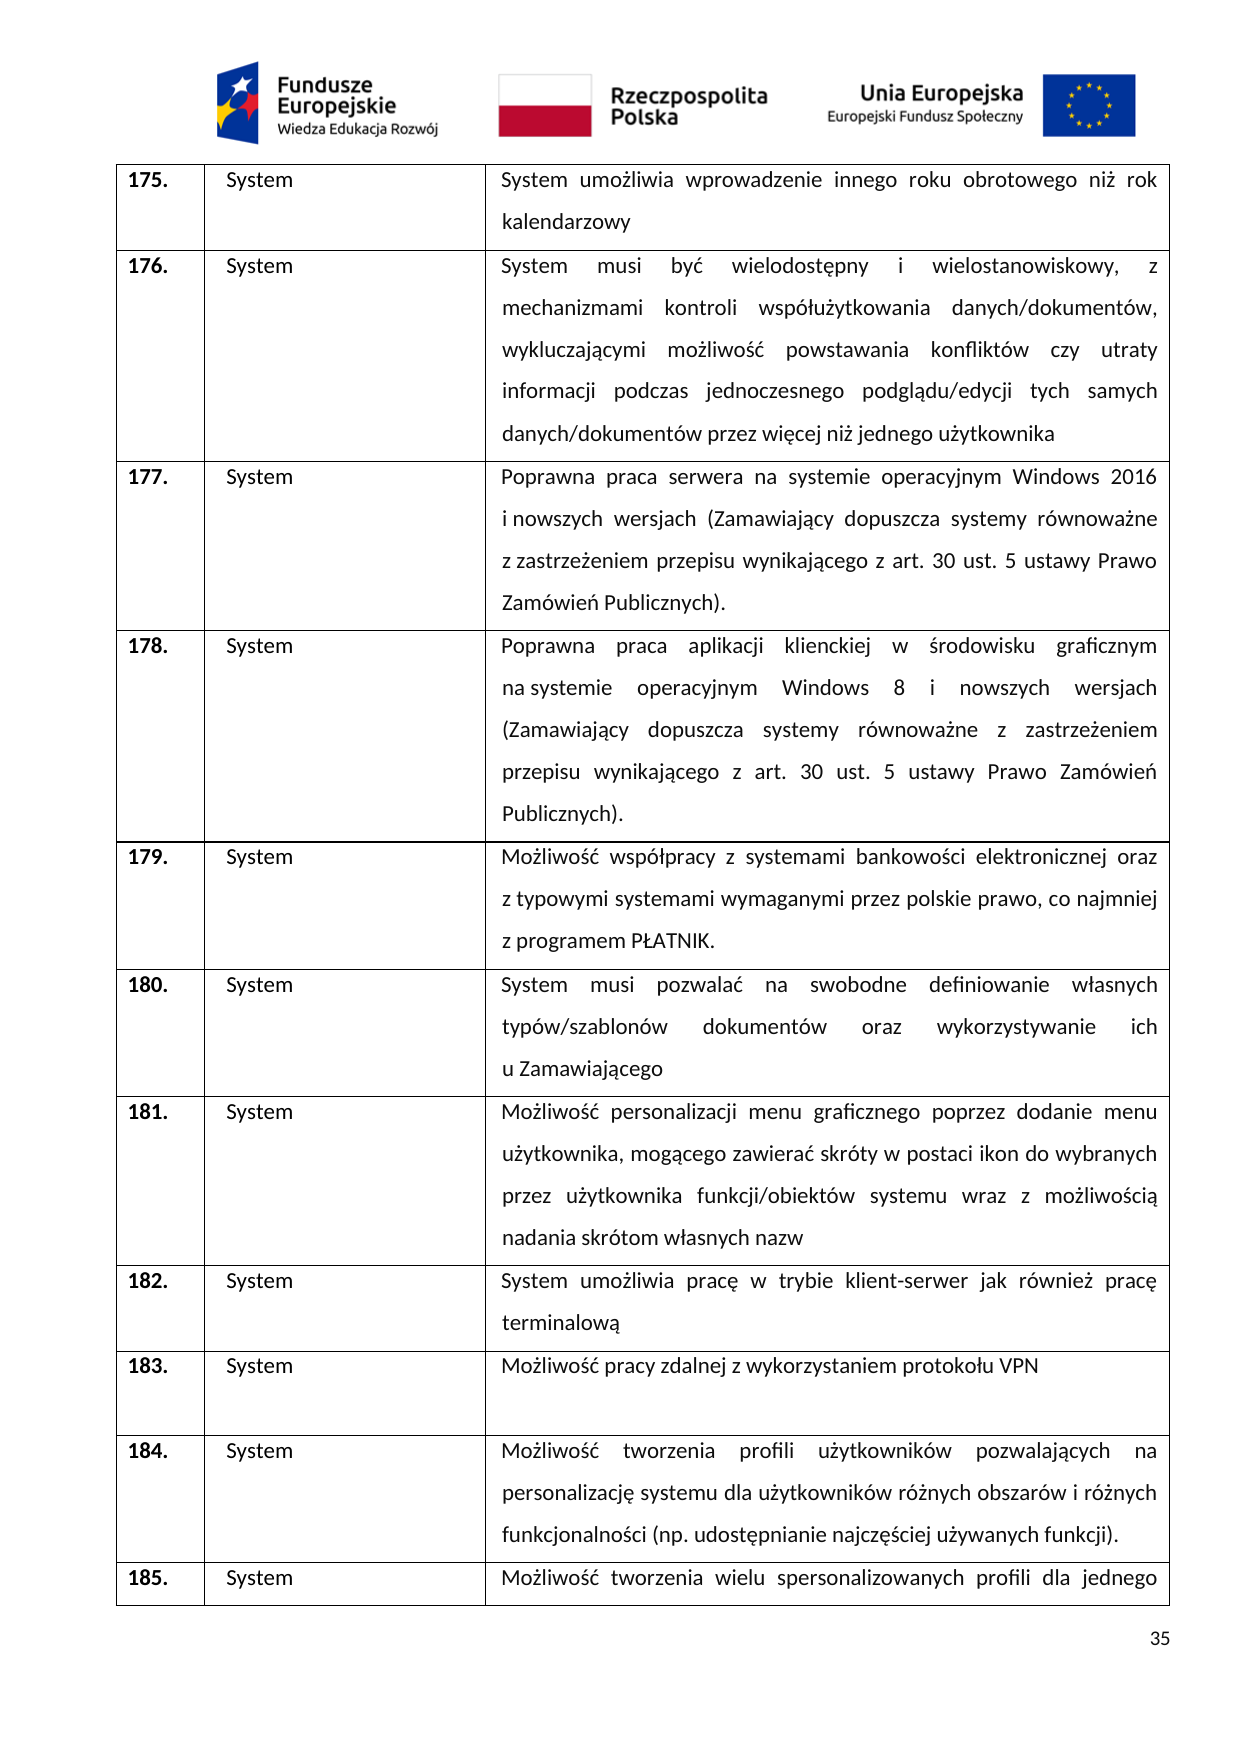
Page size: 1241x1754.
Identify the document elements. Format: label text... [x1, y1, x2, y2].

table_cell Możliwość współpracy z systemami bankowości elektronicznej oraz z typowymi systemami wymaganymi przez polskie prawo, co najmniej z programem PŁATNIK. [486, 843, 1169, 969]
table_cell [117, 1436, 204, 1562]
table_cell Możliwość tworzenia profili użytkowników pozwalających na personalizację systemu dla użytkowników różnych obszarów i różnych funkcjonalności (np. udostępnianie najczęściej używanych funkcji). [486, 1436, 1169, 1562]
table_cell [117, 251, 204, 461]
table_cell [117, 1352, 204, 1435]
table_cell [117, 970, 204, 1096]
table_cell [117, 462, 204, 630]
picture [202, 41, 1148, 164]
table_cell System musi być wielodostępny i wielostanowiskowy, z mechanizmami kontroli współużytkowania danych/dokumentów, wykluczającymi możliwość powstawania konfliktów czy utraty informacji podczas jednoczesnego podglądu/edycji tych samych danych/dokumentów przez więcej niż jednego użytkownika [486, 251, 1169, 461]
table_cell System [205, 1266, 485, 1351]
table_cell Możliwość pracy zdalnej z wykorzystaniem protokołu VPN [486, 1352, 1169, 1435]
table_cell System [205, 631, 485, 841]
table_cell [117, 631, 204, 841]
table_cell [117, 165, 204, 250]
table_cell System [205, 165, 485, 250]
table_cell Możliwość personalizacji menu graficznego poprzez dodanie menu użytkownika, mogącego zawierać skróty w postaci ikon do wybranych przez użytkownika funkcji/obiektów systemu wraz z możliwością nadania skrótom własnych nazw [486, 1097, 1169, 1265]
table_cell System musi pozwalać na swobodne definiowanie własnych typów/szablonów dokumentów oraz wykorzystywanie ich u Zamawiającego [486, 970, 1169, 1096]
table_cell System [205, 1352, 485, 1435]
table_cell [117, 1563, 204, 1605]
table_cell System [205, 1436, 485, 1562]
table_cell [117, 1097, 204, 1265]
table_cell System [205, 462, 485, 630]
table_cell Poprawna praca aplikacji klienckiej w środowisku graficznym na systemie operacyjnym Windows 8 i nowszych wersjach (Zamawiający dopuszcza systemy równoważne z zastrzeżeniem przepisu wynikającego z art. 30 ust. 5 ustawy Prawo Zamówień Publicznych). [486, 631, 1169, 841]
table_cell Poprawna praca serwera na systemie operacyjnym Windows 2016 i nowszych wersjach (Zamawiający dopuszcza systemy równoważne z zastrzeżeniem przepisu wynikającego z art. 30 ust. 5 ustawy Prawo Zamówień Publicznych). [486, 462, 1169, 630]
table_cell System umożliwia pracę w trybie klient-serwer jak również pracę terminalową [486, 1266, 1169, 1351]
table_cell System umożliwia wprowadzenie innego roku obrotowego niż rok kalendarzowy [486, 165, 1169, 250]
table_cell System [205, 251, 485, 461]
table_cell System [205, 1097, 485, 1265]
table_cell System [205, 843, 485, 969]
table_cell [117, 1266, 204, 1351]
table_cell System [205, 1563, 485, 1605]
table_cell System [205, 970, 485, 1096]
table_cell [117, 843, 204, 969]
